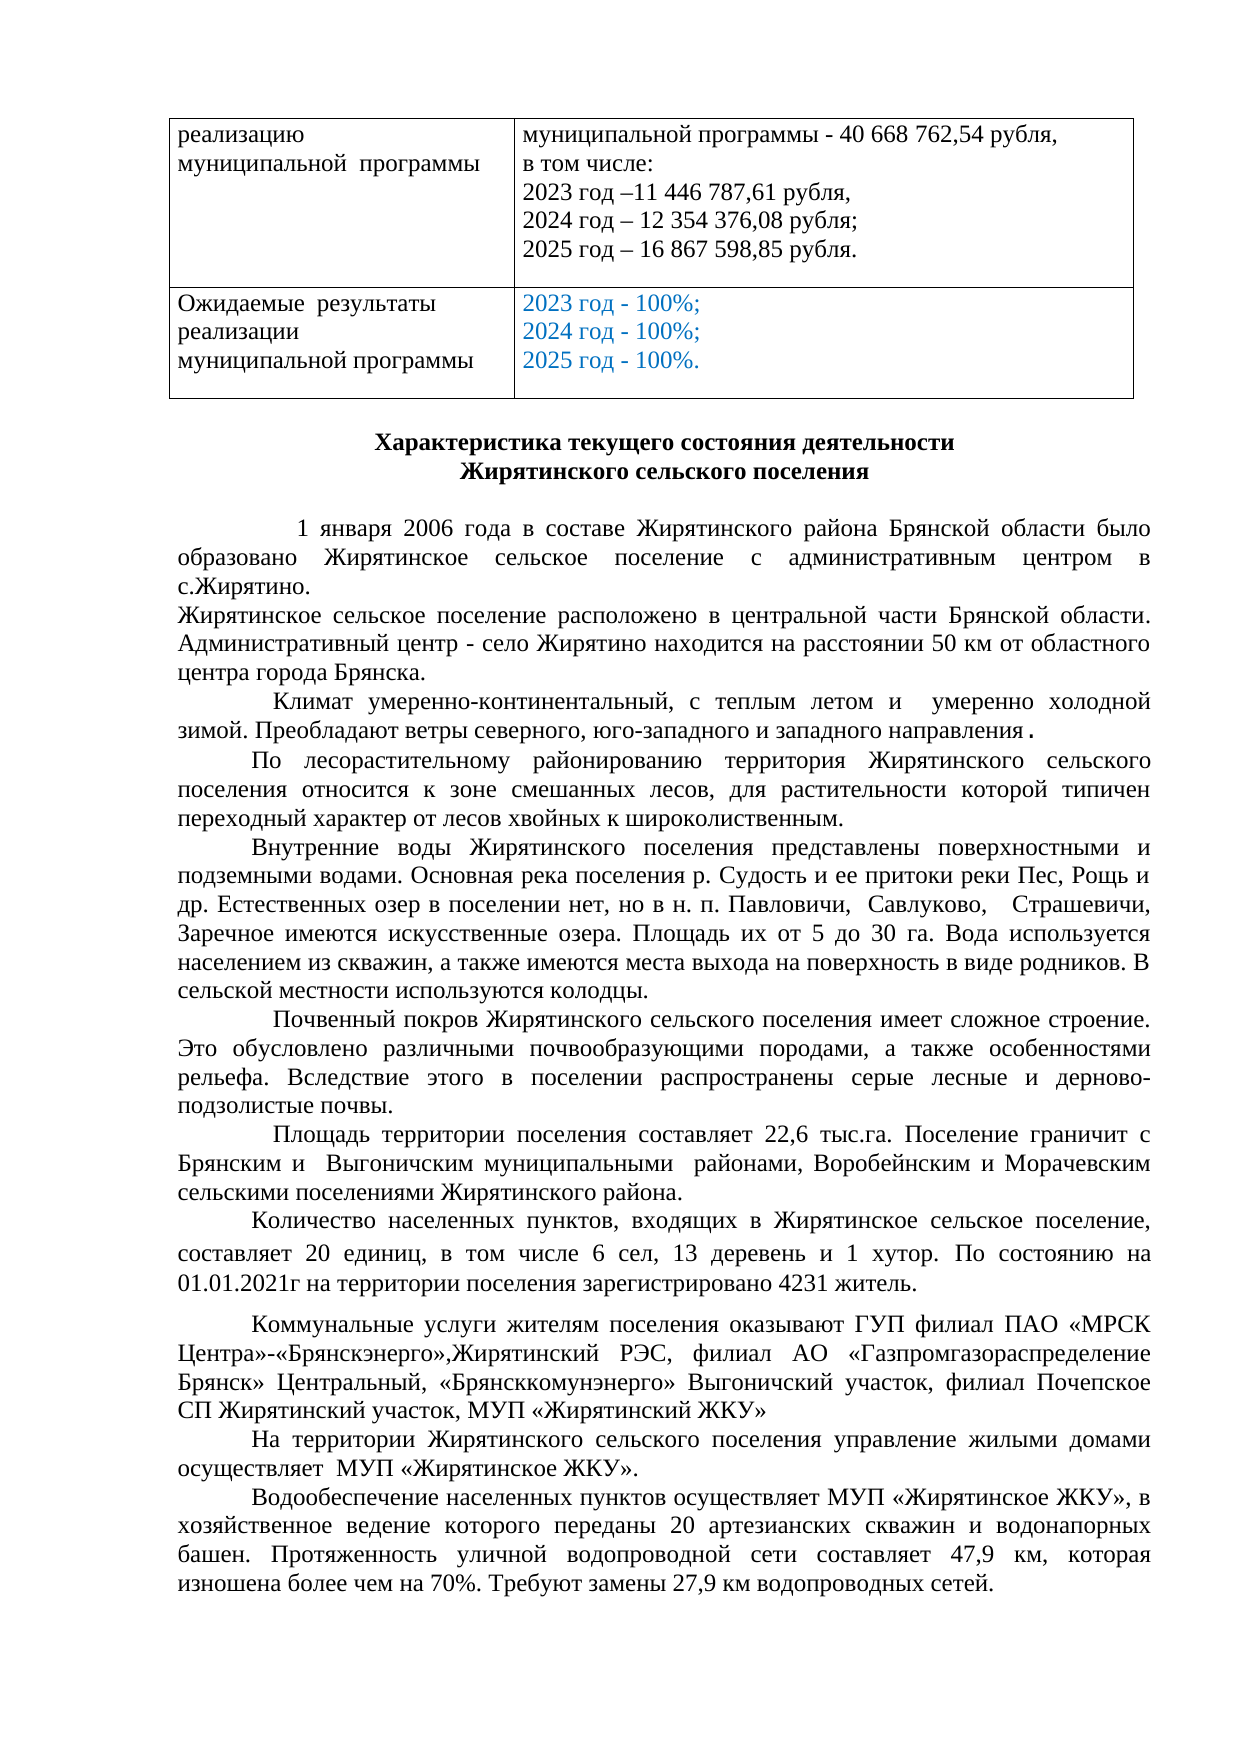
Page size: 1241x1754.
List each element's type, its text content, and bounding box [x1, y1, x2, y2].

text Жирятинского сельского поселения [177, 456, 1152, 485]
text Коммунальные услуги жителям поселения оказывают ГУП филиал ПАО «МРСК Центра»-«Брянскэнерго»,Жирятинский РЭС, филиал АО «Газпромгазораспределение Брянск» Центральный, «Брянсккомунэнерго» Выгоничский участок, филиал Почепское СП Жирятинский участок, МУП «Жирятинский ЖКУ» [177, 1309, 1152, 1424]
text Площадь территории поселения составляет 22,6 тыс.га. Поселение граничит с Брянским и Выгоничским муниципальными районами, Воробейнским и Морачевским сельскими поселениями Жирятинского района. [177, 1119, 1152, 1206]
text Количество населенных пунктов, входящих в Жирятинское сельское поселение, составляет 20 единиц, в том числе 6 сел, 13 деревень и 1 хутор. По состоянию на 01.01.2021г на территории поселения зарегистрировано 4231 житель. [177, 1206, 1152, 1297]
text Климат умеренно-континентальный, с теплым летом и умеренно холодной зимой. Преобладают ветры северного, юго-западного и западного направления. [177, 686, 1152, 746]
text По лесорастительному районированию территория Жирятинского сельского поселения относится к зоне смешанных лесов, для растительности которой типичен переходный характер от лесов хвойных к широколиственным. [177, 746, 1152, 832]
text На территории Жирятинского сельского поселения управление жилыми домами осуществляет МУП «Жирятинское ЖКУ». [177, 1424, 1152, 1482]
table_cell 2023 год - 100%; 2024 год - 100%; 2025 год - 100%. [515, 288, 1133, 397]
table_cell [170, 119, 514, 287]
table_cell Ожидаемые результаты реализации муниципальной программы [170, 288, 514, 397]
text Почвенный покров Жирятинского сельского поселения имеет сложное строение. Это обусловлено различными почвообразующими породами, а также особенностями рельефа. Вследствие этого в поселении распространены серые лесные и дерново-подзолистые почвы. [177, 1004, 1152, 1119]
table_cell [515, 119, 1133, 287]
text 1 января 2006 года в составе Жирятинского района Брянской области было образовано Жирятинское сельское поселение с административным центром в с.Жирятино. [177, 513, 1152, 600]
text Водообеспечение населенных пунктов осуществляет МУП «Жирятинское ЖКУ», в хозяйственное ведение которого переданы 20 артезианских скважин и водонапорных башен. Протяженность уличной водопроводной сети составляет 47,9 км, которая изношена более чем на 70%. Требуют замены 27,9 км водопроводных сетей. [177, 1482, 1152, 1597]
text Жирятинское сельское поселение расположено в центральной части Брянской области. Административный центр - село Жирятино находится на расстоянии от областного центра города Брянска. [177, 600, 1152, 686]
text Внутренние воды Жирятинского поселения представлены поверхностными и подземными водами. Основная река поселения р. Судость и ее притоки реки Пес, Рощь и др. Естественных озер в поселении нет, но в н. п. Павловичи, Савлуково, Страшевичи, Заречное имеются искусственные озера. Площадь их от 5 до . Вода используется населением из скважин, а также имеются места выхода на поверхность в виде родников. В сельской местности используются колодцы. [177, 832, 1152, 1004]
text Характеристика текущего состояния деятельности [177, 427, 1152, 456]
